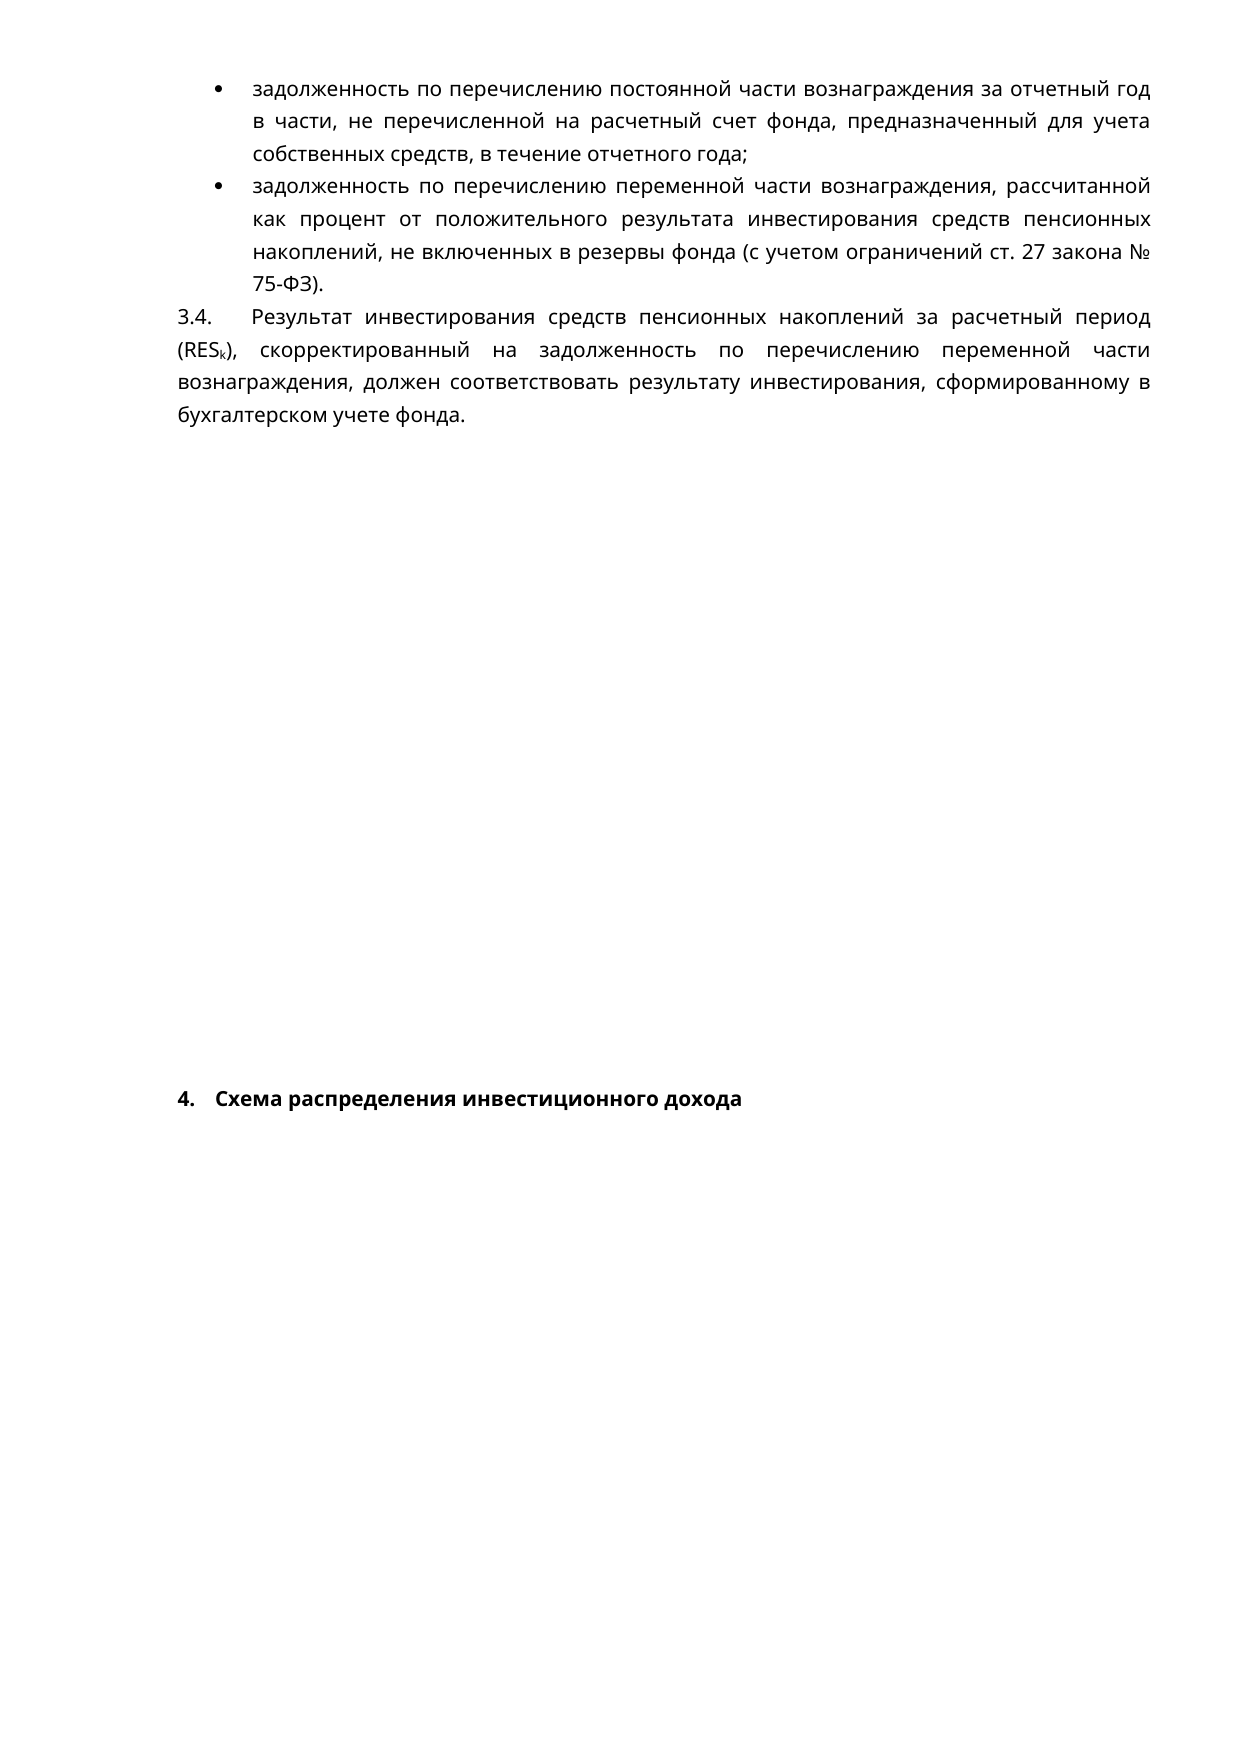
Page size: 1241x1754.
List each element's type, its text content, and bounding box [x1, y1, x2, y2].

list задолженность по перечислению постоянной части вознаграждения за отчетный год в части, не перечисленной на расчетный счет фонда, предназначенный для учета собственных средств, в течение отчетного года; [215, 74, 1152, 167]
list Схема распределения инвестиционного дохода [177, 1084, 1152, 1113]
list Результат инвестирования средств пенсионных накоплений за расчетный период (RESk), скорректированный на задолженность по перечислению переменной части вознаграждения, должен соответствовать результату инвестирования, сформированному в бухгалтерском учете фонда. [177, 302, 1152, 428]
list задолженность по перечислению переменной части вознаграждения, рассчитанной как процент от положительного результата инвестирования средств пенсионных накоплений, не включенных в резервы фонда (с учетом ограничений ст. 27 закона № 75-ФЗ). [215, 172, 1152, 298]
